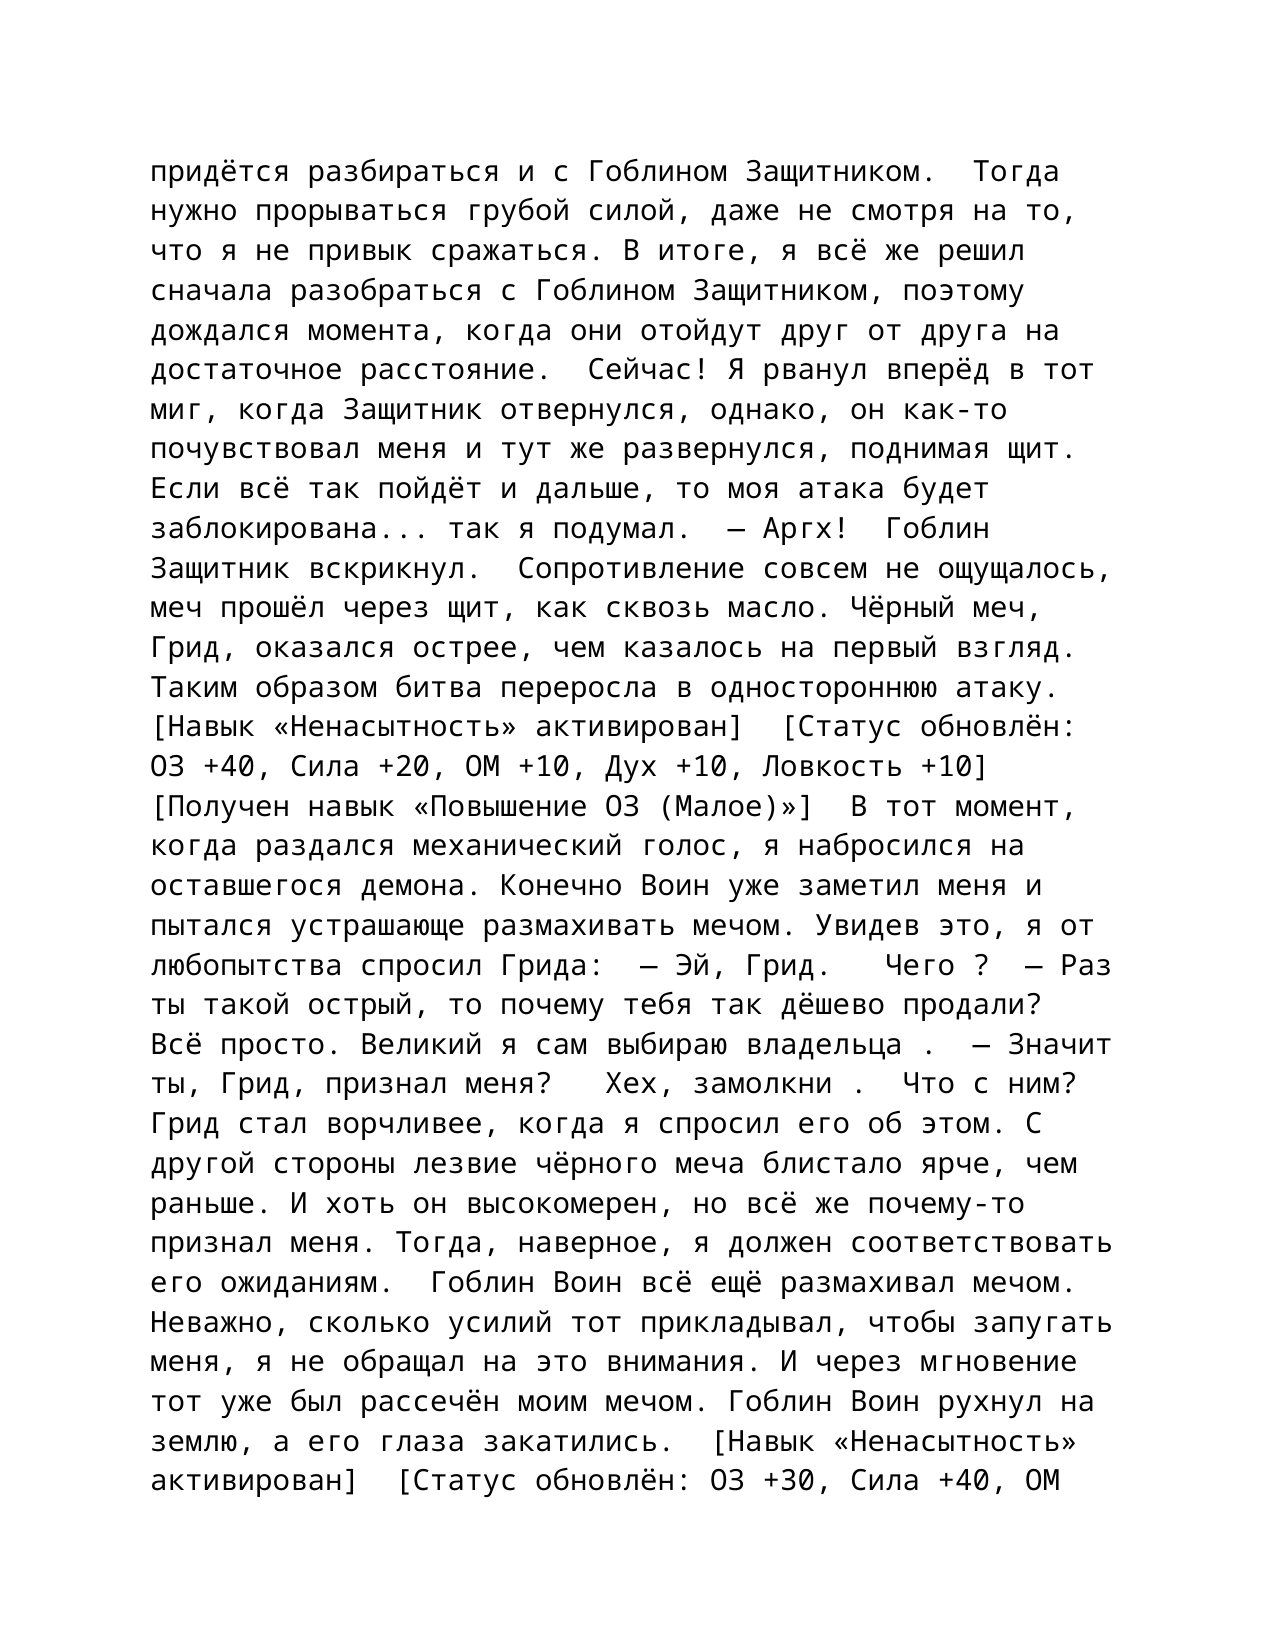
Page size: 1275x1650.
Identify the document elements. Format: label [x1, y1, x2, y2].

text [150, 150, 1125, 1499]
